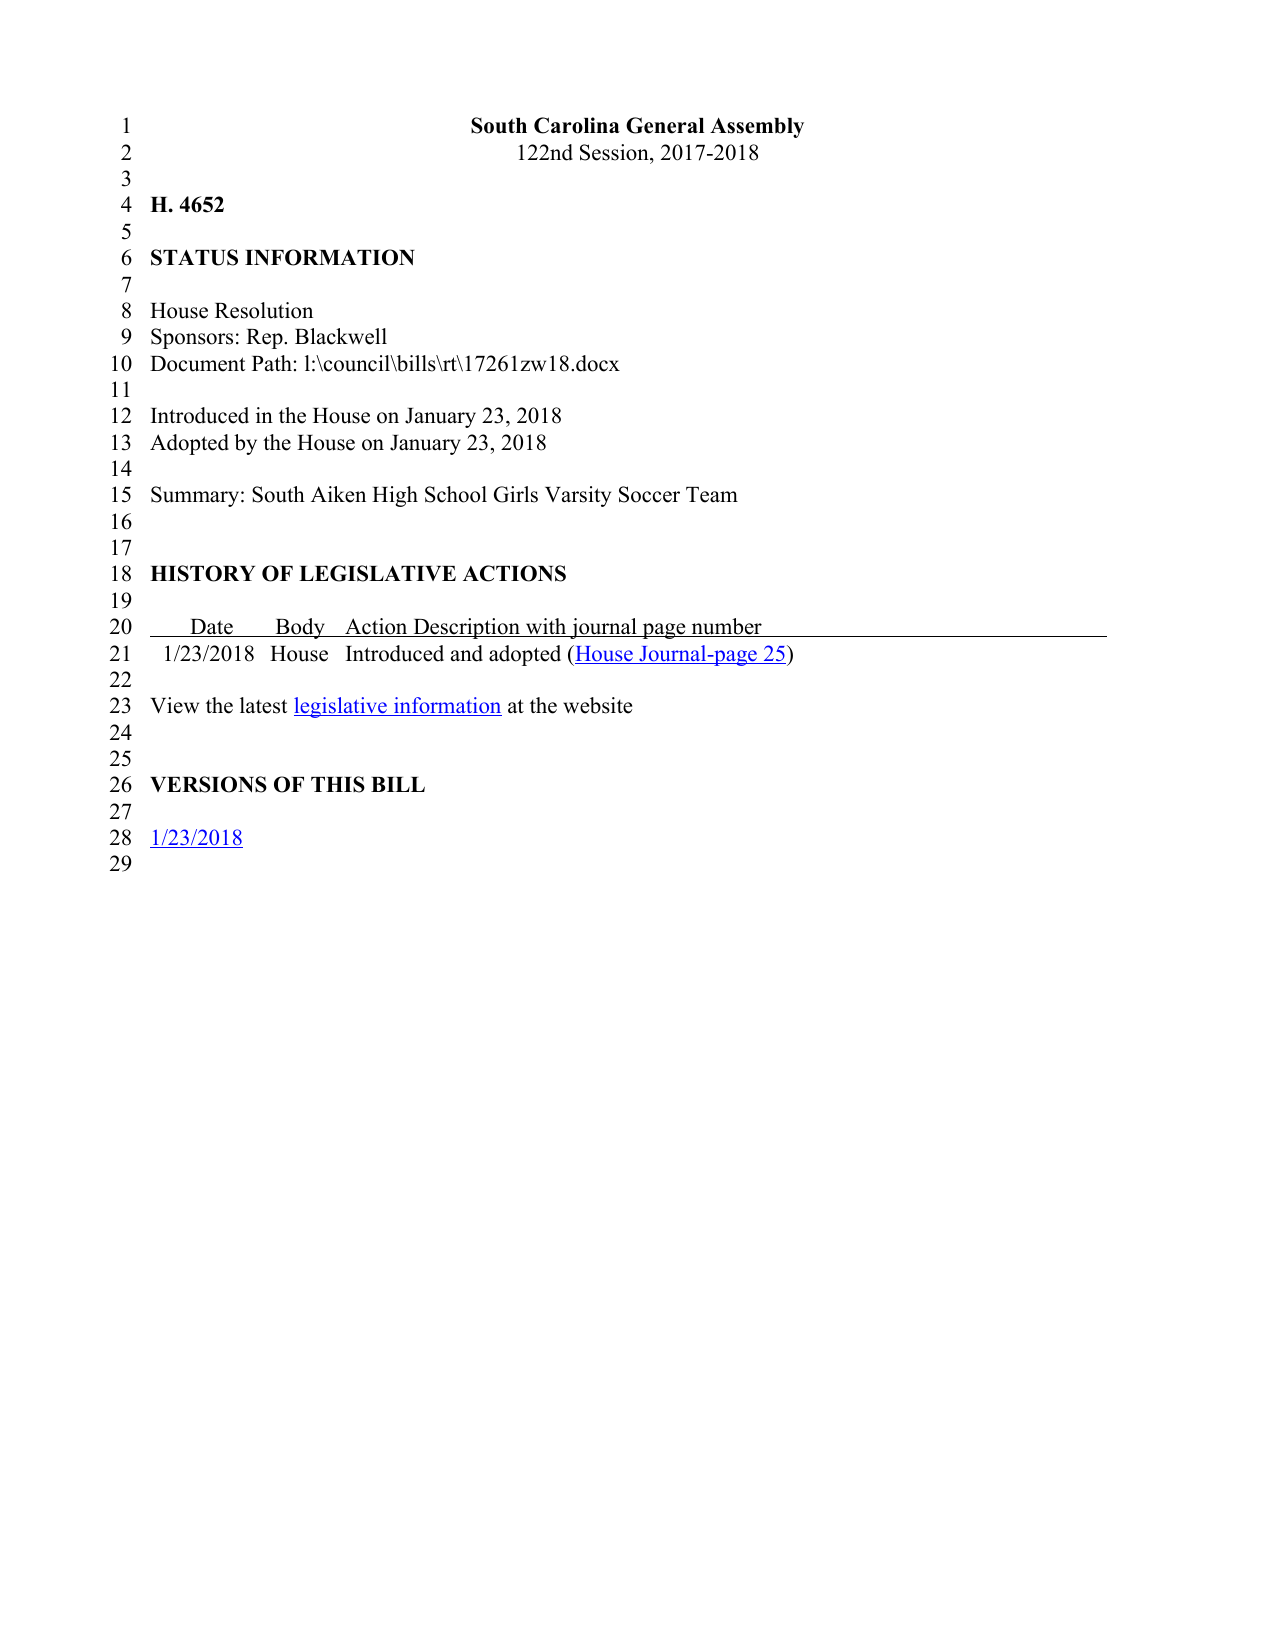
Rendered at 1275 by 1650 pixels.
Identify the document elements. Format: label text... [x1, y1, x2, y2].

text H. 4652 [150, 192, 1125, 218]
text View the latest legislative information at the website [150, 692, 1125, 719]
text House Resolution [150, 297, 1125, 323]
text Summary: South Aiken High School Girls Varsity Soccer Team [150, 481, 1125, 508]
text VERSIONS OF THIS BILL [150, 771, 1125, 798]
text 122nd Session, 2017-2018 [150, 139, 1125, 165]
text Document Path: l:\council\bills\rt\17261zw18.docx [150, 350, 1125, 376]
text South Carolina General Assembly [150, 112, 1125, 139]
text STATUS INFORMATION [150, 244, 1125, 271]
text Adopted by the House on January 23, 2018 [150, 429, 1125, 455]
text Introduced in the House on January 23, 2018 [150, 402, 1125, 429]
text 1/23/2018 [150, 824, 1125, 850]
text Sponsors: Rep. Blackwell [150, 323, 1125, 350]
text 1/23/2018 House Introduced and adopted (House Journal-page 25) [150, 639, 1125, 666]
text Date Body Action Description with journal page number [150, 613, 1125, 639]
text HISTORY OF LEGISLATIVE ACTIONS [150, 561, 1125, 587]
